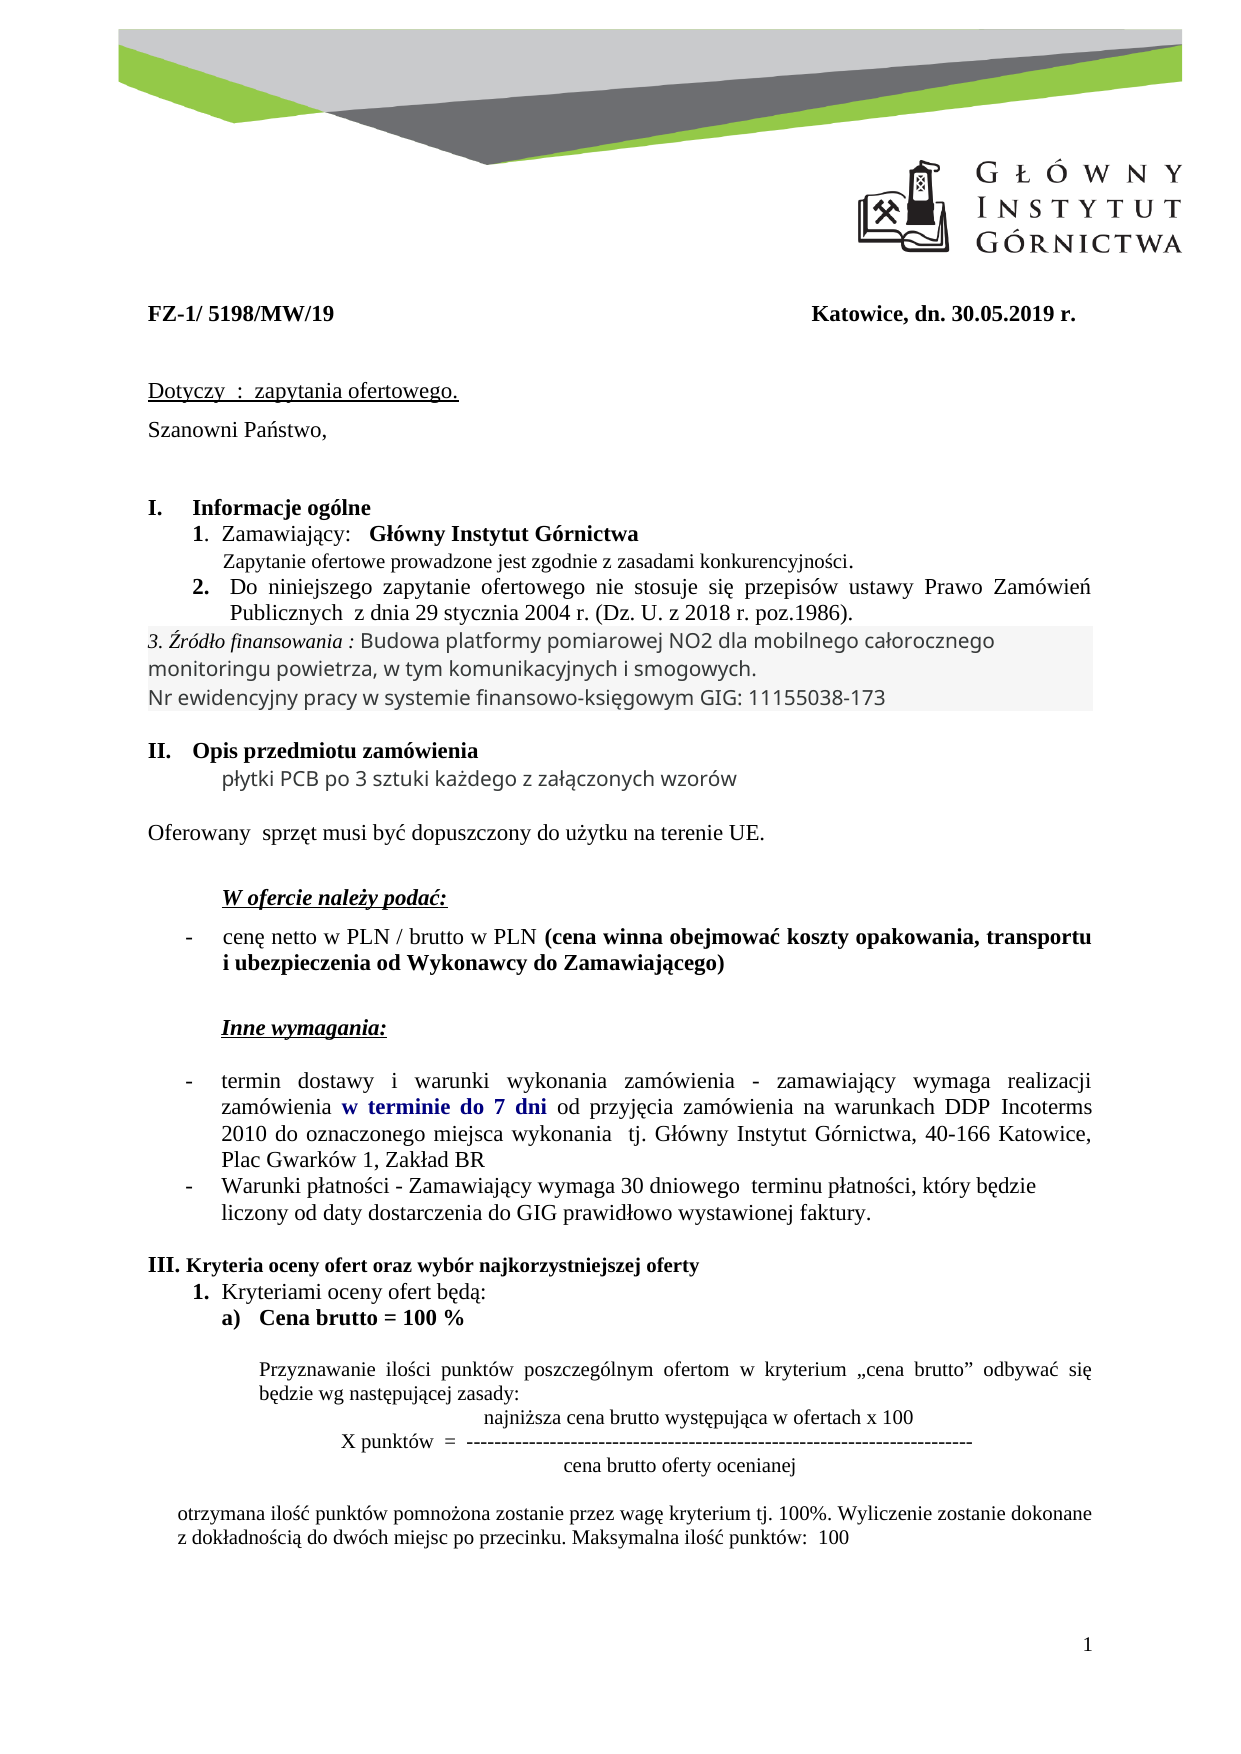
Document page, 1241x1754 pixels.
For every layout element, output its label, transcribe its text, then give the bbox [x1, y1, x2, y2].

text FZ-1/ 5198/MW/19 Katowice, dn. 30.05.2019 r. [148, 300, 1093, 326]
text Przyznawanie ilości punktów poszczególnym ofertom w kryterium „cena brutto” odbywać się będzie wg następującej zasady: [259, 1357, 1093, 1405]
text - cenę netto w PLN / brutto w PLN (cena winna obejmować koszty opakowania, transportu i ubezpieczenia od Wykonawcy do Zamawiającego) [185, 923, 1093, 975]
list Do niniejszego zapytanie ofertowego nie stosuje się przepisów ustawy Prawo Zamówień Publicznych z dnia 29 stycznia 2004 r. (Dz. U. z 2018 r. poz.1986). [192, 573, 1093, 626]
list Opis przedmiotu zamówienia [148, 737, 1093, 764]
text Oferowany sprzęt musi być dopuszczony do użytku na terenie UE. [148, 819, 1093, 845]
list Warunki płatności - Zamawiający wymaga 30 dniowego terminu płatności, który będzie liczony od daty dostarczenia do GIG prawidłowo wystawionej faktury. [185, 1172, 1093, 1225]
list 1. Zamawiający: Główny Instytut Górnictwa [148, 520, 1093, 547]
text III. Kryteria oceny ofert oraz wybór najkorzystniejszej oferty [148, 1251, 1093, 1278]
text Szanowni Państwo, [148, 416, 1093, 443]
text 3. Źródło finansowania : Budowa platformy pomiarowej NO2 dla mobilnego całorocznego monitoringu powietrza, w tym komunikacyjnych i smogowych. Nr ewidencyjny pracy w systemie finansowo-księgowym GIG: 11155038-173 [148, 626, 1093, 711]
text cena brutto oferty ocenianej [148, 1453, 1093, 1477]
text otrzymana ilość punktów pomnożona zostanie przez wagę kryterium tj. 100%. Wyliczenie zostanie dokonane z dokładnością do dwóch miejsc po przecinku. Maksymalna ilość punktów: 100 [177, 1501, 1093, 1549]
list Cena brutto = 100 % [221, 1304, 1093, 1331]
text Zapytanie ofertowe prowadzone jest zgodnie z zasadami konkurencyjności. [223, 547, 1093, 573]
picture [118, 29, 1183, 253]
list Informacje ogólne [148, 494, 1093, 520]
list termin dostawy i warunki wykonania zamówienia - zamawiający wymaga realizacji zamówienia w terminie do 7 dni od przyjęcia zamówienia na warunkach DDP Incoterms 2010 do oznaczonego miejsca wykonania tj. Główny Instytut Górnictwa, 40-166 Katowice, Plac Gwarków 1, Zakład BR [185, 1067, 1093, 1172]
text X punktów = ------------------------------------------------------------------------- [148, 1429, 1093, 1453]
list płytki PCB po 3 sztuki każdego z załączonych wzorów [221, 764, 1093, 792]
text najniższa cena brutto występująca w ofertach x 100 [148, 1405, 1093, 1429]
text W ofercie należy podać: [221, 884, 1093, 910]
text Dotyczy : zapytania ofertowego. [148, 377, 1093, 404]
list Inne wymagania: [192, 1014, 1093, 1041]
list Kryteriami oceny ofert będą: [192, 1278, 1093, 1304]
